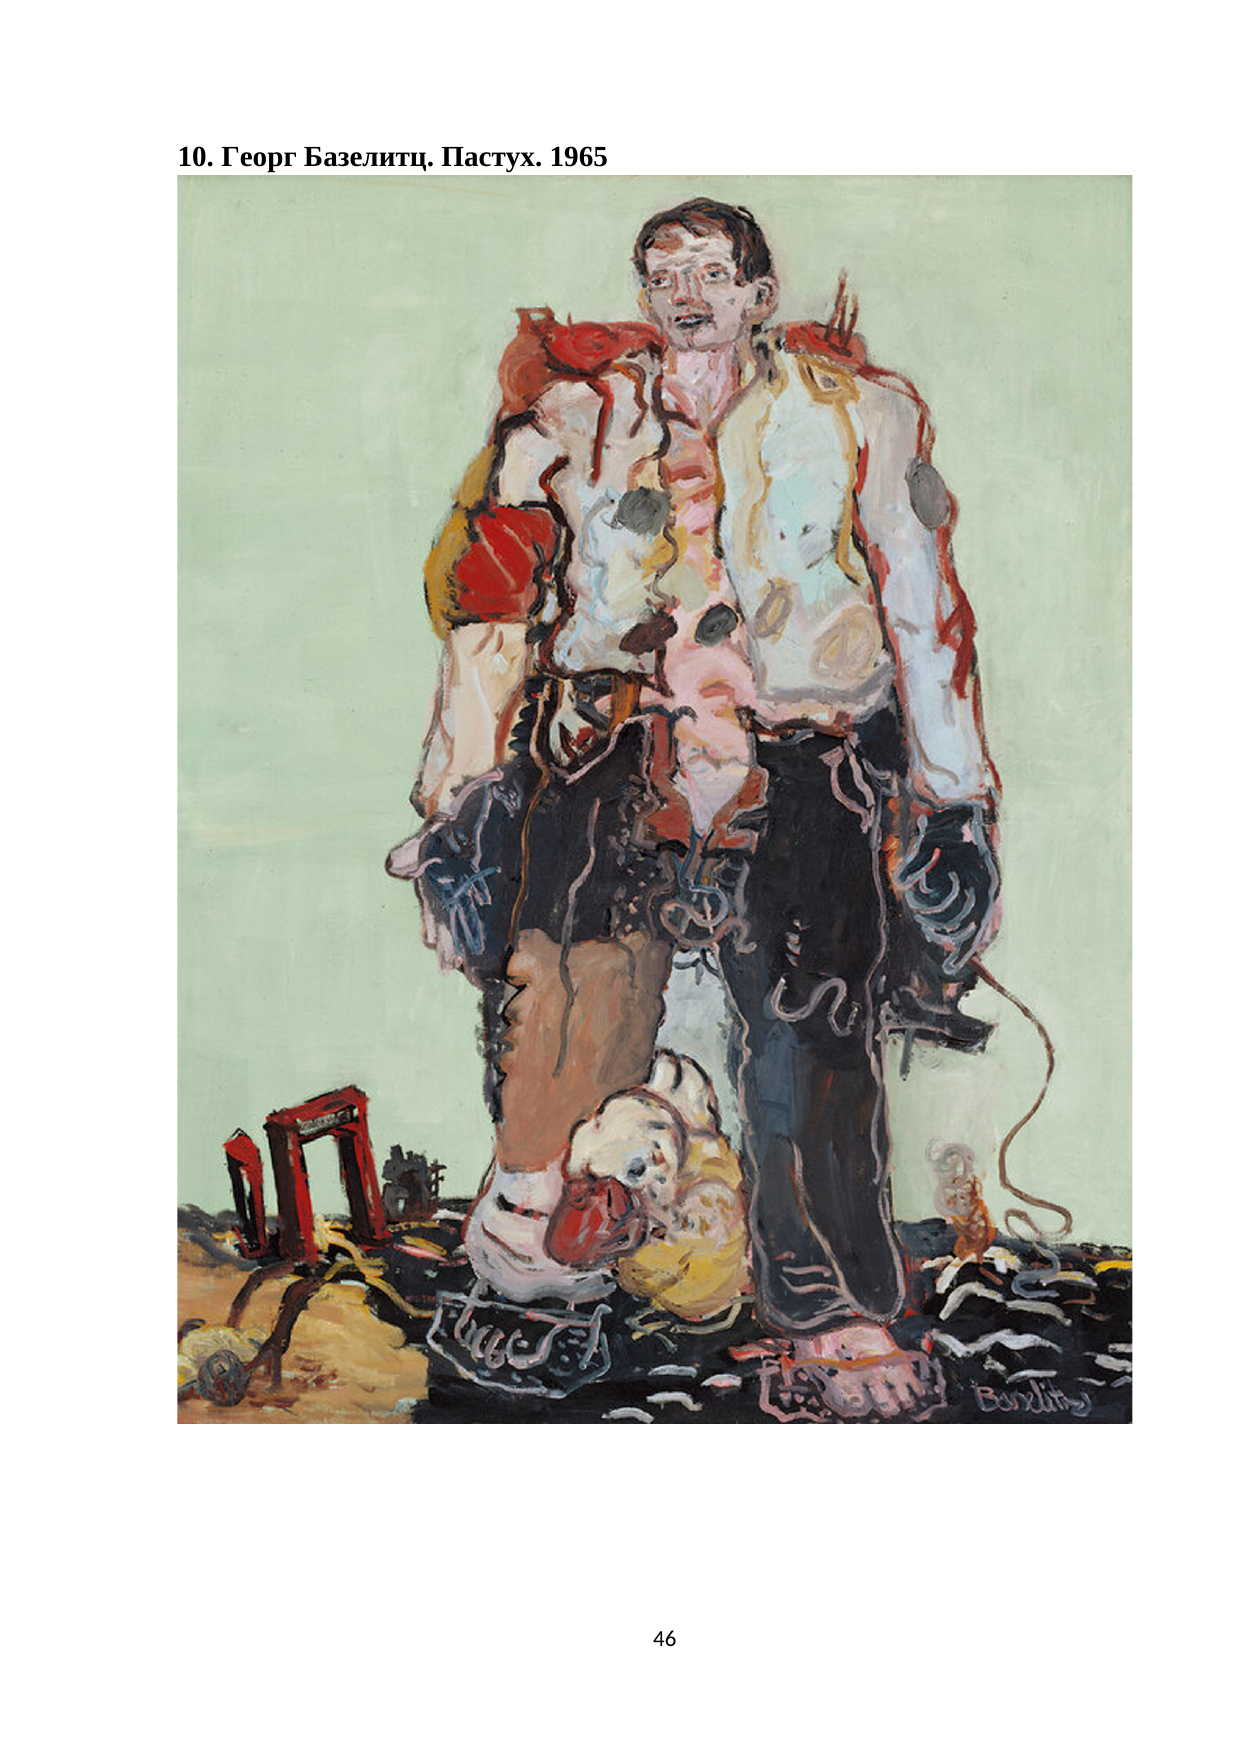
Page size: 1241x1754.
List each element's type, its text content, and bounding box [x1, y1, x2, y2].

picture [177, 175, 1133, 1424]
subtitle 10. Георг Базелитц. Пастух. 1965 [177, 139, 1152, 172]
